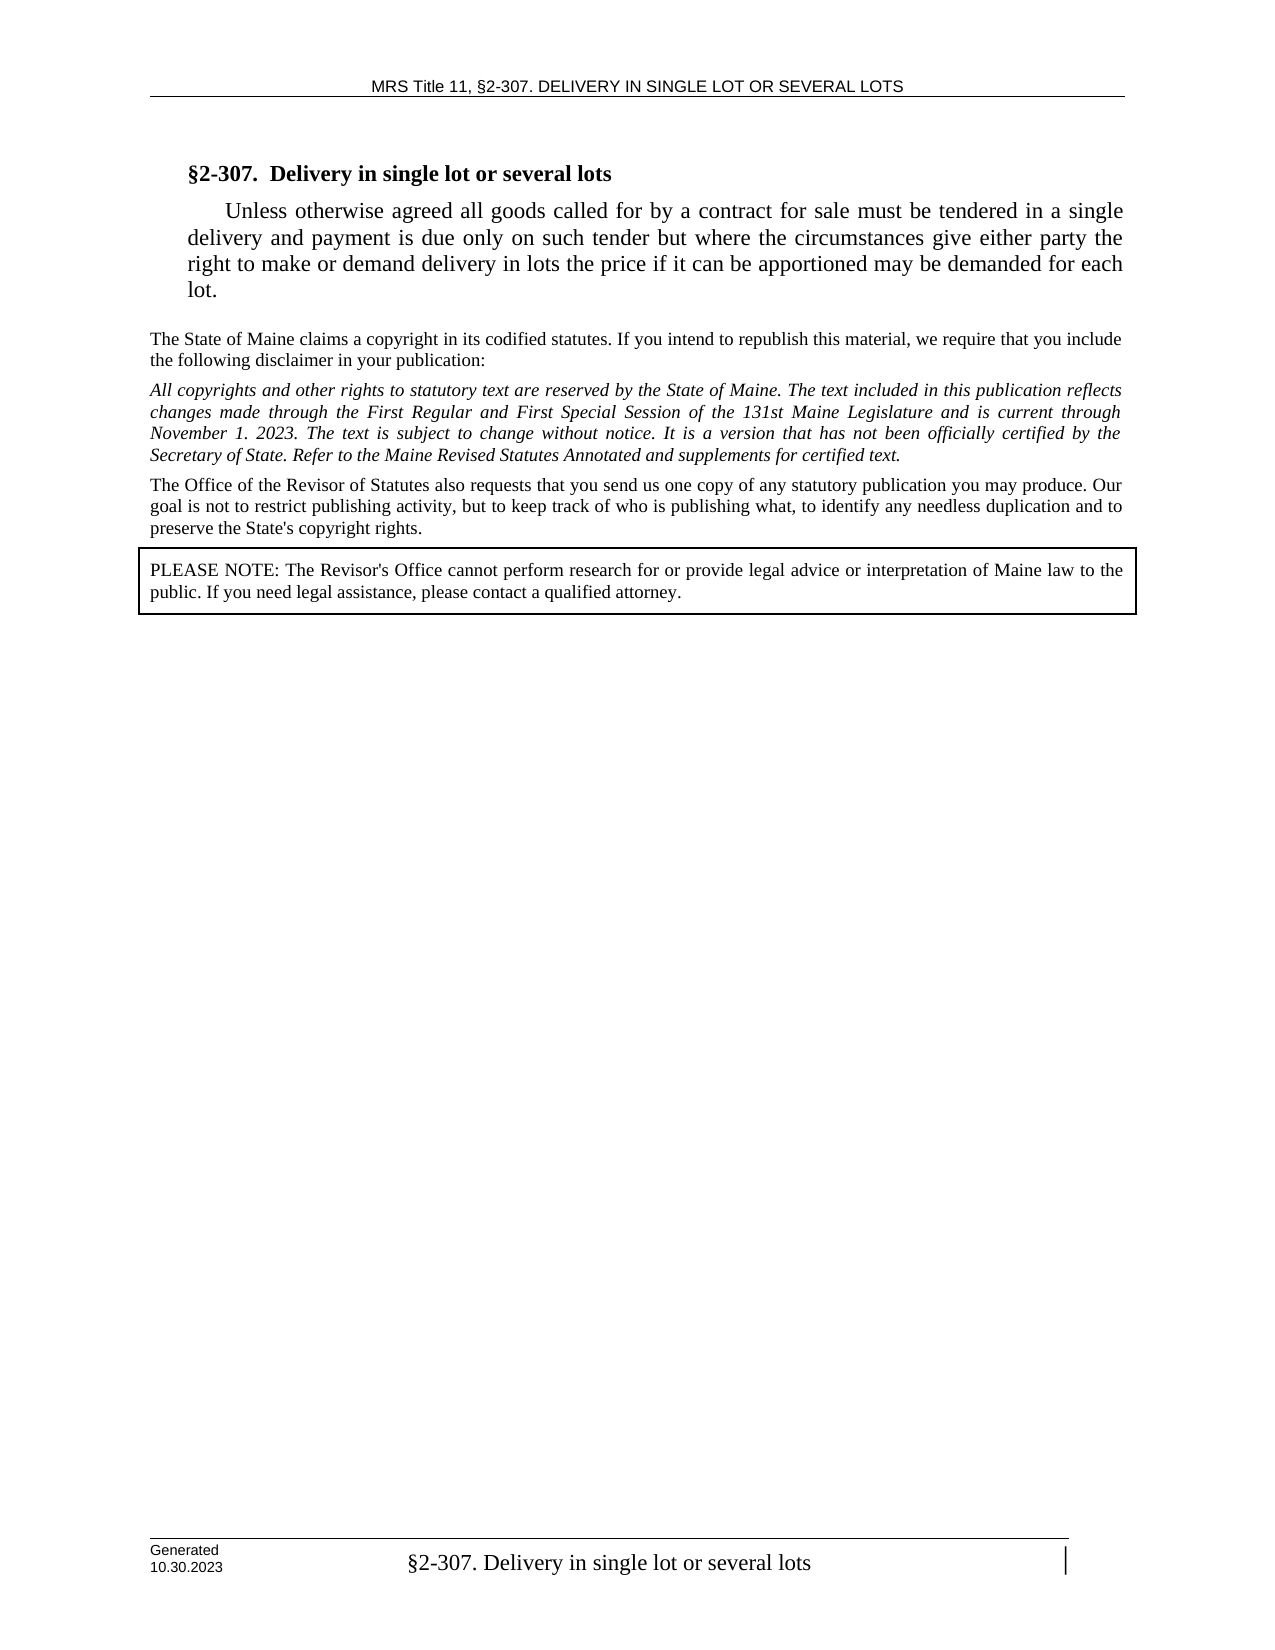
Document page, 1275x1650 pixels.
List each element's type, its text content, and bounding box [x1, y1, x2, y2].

text Unless otherwise agreed all goods called for by a contract for sale must be tendered in a single delivery and payment is due only on such tender but where the circumstances give either party the right to make or demand delivery in lots the price if it can be apportioned may be demanded for each lot. [187, 197, 1125, 303]
text PLEASE NOTE: The Revisor's Office cannot perform research for or provide legal advice or interpretation of Maine law to the public. If you need legal assistance, please contact a qualified attorney. [140, 549, 1135, 613]
text §2-307. Delivery in single lot or several lots [187, 160, 1125, 187]
text The Office of the Revisor of Statutes also requests that you send us one copy of any statutory publication you may produce. Our goal is not to restrict publishing activity, but to keep track of who is publishing what, to identify any needless duplication and to preserve the State's copyright rights. [150, 474, 1125, 538]
text The State of Maine claims a copyright in its codified statutes. If you intend to republish this material, we require that you include the following disclaimer in your publication: [150, 328, 1125, 371]
text All copyrights and other rights to statutory text are reserved by the State of Maine. The text included in this publication reflects changes made through the First Regular and First Special Session of the 131st Maine Legislature and is current through November 1. 2023 . The text is subject to change without notice. It is a version that has not been officially certified by the Secretary of State. Refer to the Maine Revised Statutes Annotated and supplements for certified text. [150, 379, 1125, 465]
